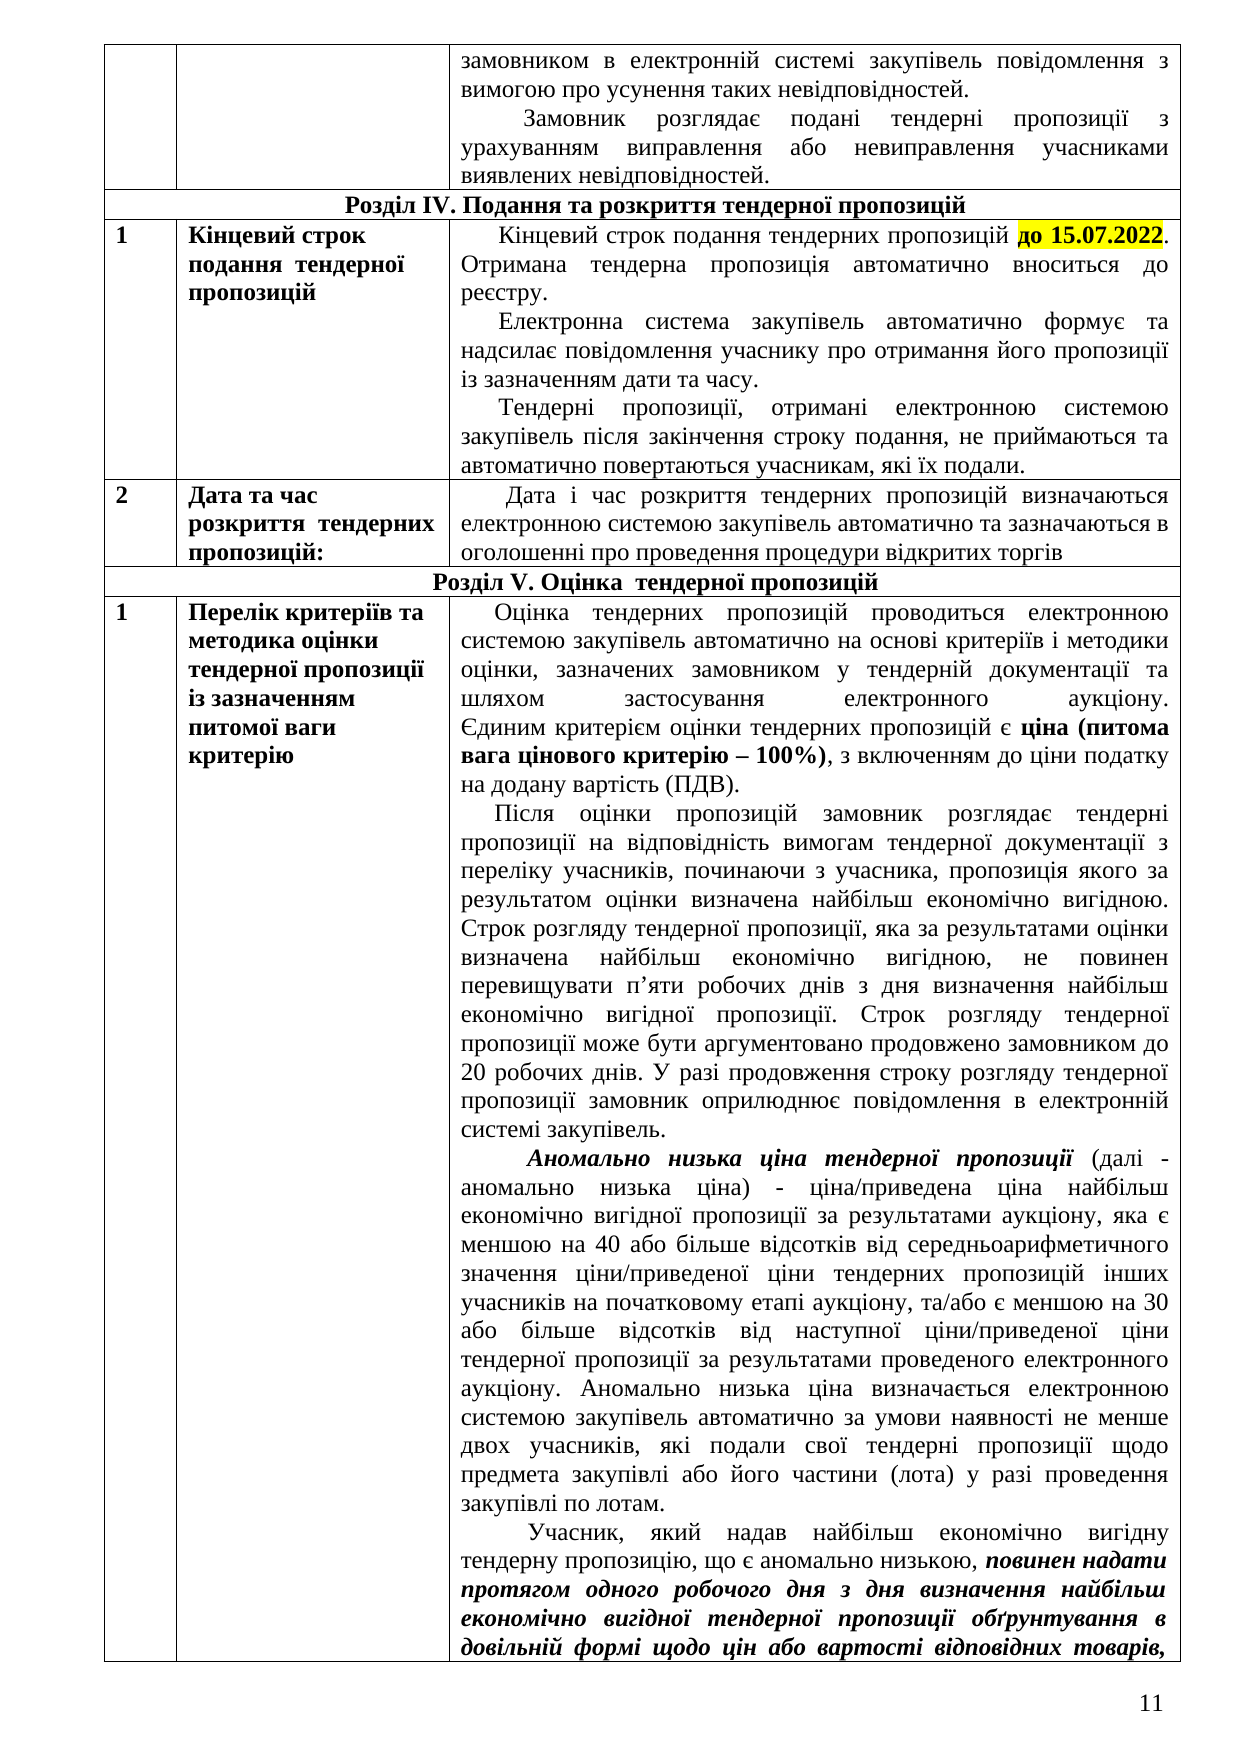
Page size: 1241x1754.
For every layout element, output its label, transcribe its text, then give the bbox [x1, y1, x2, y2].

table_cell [177, 45, 449, 189]
table_cell 2 [105, 480, 176, 566]
table_cell 1 [105, 597, 176, 1661]
table_cell 1 [105, 220, 176, 479]
table_cell Кінцевий строк подання тендерних пропозицій до 15.07.2022. Отримана тендерна пропозиція автоматично вноситься до реєстру. Електронна система закупівель автоматично формує та надсилає повідомлення учаснику про отримання його пропозиції із зазначенням дати та часу. Тендерні пропозиції, отримані електронною системою закупівель після закінчення строку подання, не приймаються та автоматично повертаються учасникам, які їх подали. [450, 220, 1180, 479]
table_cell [450, 45, 1180, 189]
table_cell 9 [105, 45, 176, 189]
table_cell Дата та час розкриття тендерних пропозицій: [177, 480, 449, 566]
table_cell Розділ V. Оцінка тендерної пропозицій [105, 567, 1180, 596]
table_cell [450, 597, 1180, 1661]
table_cell Дата і час розкриття тендерних пропозицій визначаються електронною системою закупівель автоматично та зазначаються в оголошенні про проведення процедури відкритих торгів [450, 480, 1180, 566]
table_cell Розділ IV. Подання та розкриття тендерної пропозицій [105, 190, 1180, 219]
table_cell Кінцевий строк подання тендерної пропозицій [177, 220, 449, 479]
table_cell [177, 597, 449, 1661]
